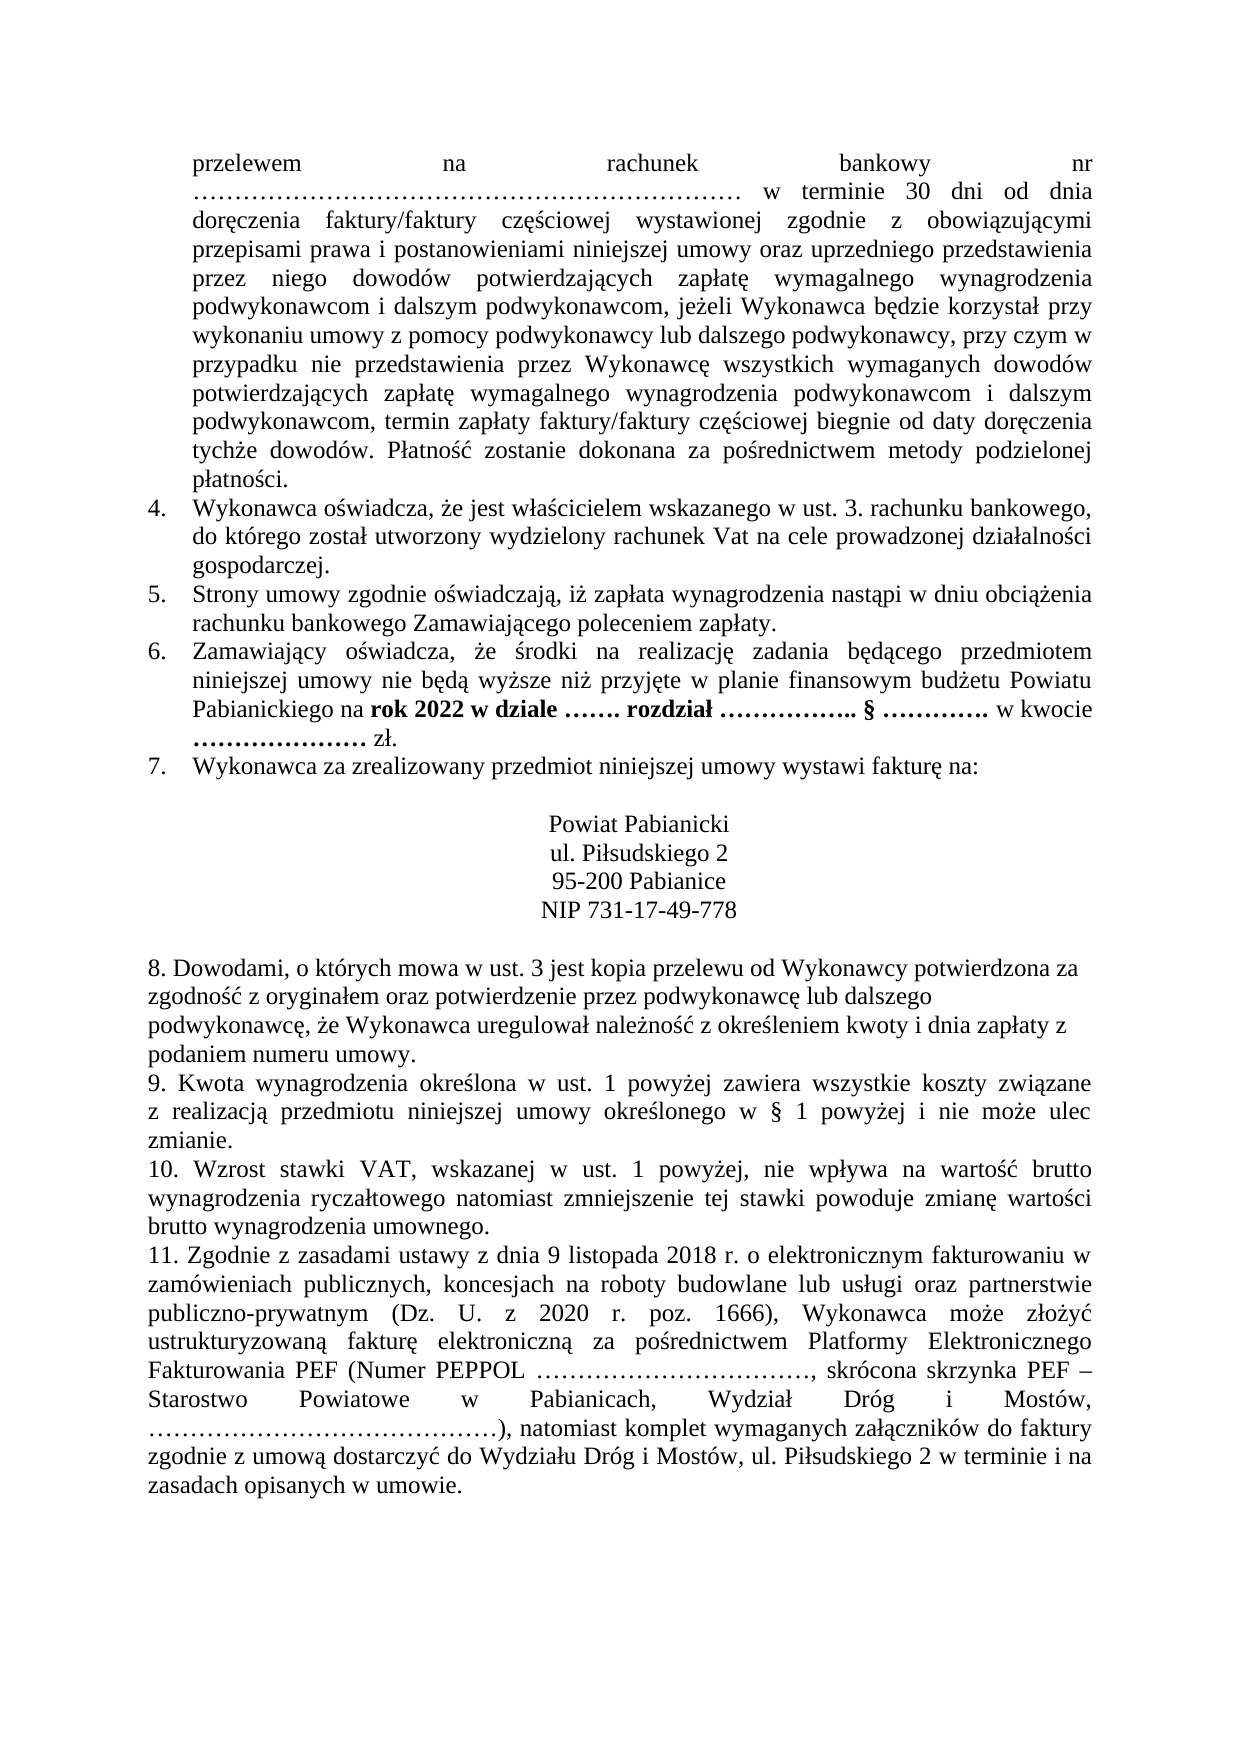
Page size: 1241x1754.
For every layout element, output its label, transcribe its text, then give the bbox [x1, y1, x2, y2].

text Powiat Pabianicki [185, 809, 1093, 838]
text 10. Wzrost stawki VAT, wskazanej w ust. 1 powyżej, nie wpływa na wartość brutto wynagrodzenia ryczałtowego natomiast zmniejszenie tej stawki powoduje zmianę wartości brutto wynagrodzenia umownego. [148, 1154, 1093, 1240]
text 8. Dowodami, o których mowa w ust. 3 jest kopia przelewu od Wykonawcy potwierdzona za zgodność z oryginałem oraz potwierdzenie przez podwykonawcę lub dalszego podwykonawcę, że Wykonawca uregulował należność z określeniem kwoty i dnia zapłaty z podaniem numeru umowy. [148, 953, 1093, 1068]
text 95-200 Pabianice [185, 866, 1093, 895]
text 11. Zgodnie z zasadami ustawy z dnia 9 listopada 2018 r. o elektronicznym fakturowaniu w zamówieniach publicznych, koncesjach na roboty budowlane lub usługi oraz partnerstwie publiczno-prywatnym (Dz. U. z 2020 r. poz. 1666), Wykonawca może złożyć ustrukturyzowaną fakturę elektroniczną za pośrednictwem Platformy Elektronicznego Fakturowania PEF (Numer PEPPOL ……………………………, skrócona skrzynka PEF – Starostwo Powiatowe w Pabianicach, Wydział Dróg i Mostów, ……………………………………), natomiast komplet wymaganych załączników do faktury zgodnie z umową dostarczyć do Wydziału Dróg i Mostów, ul. Piłsudskiego 2 w terminie i na zasadach opisanych w umowie. [148, 1240, 1093, 1499]
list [148, 148, 1093, 493]
list Zamawiający oświadcza, że środki na realizację zadania będącego przedmiotem niniejszej umowy nie będą wyższe niż przyjęte w planie finansowym budżetu Powiatu Pabianickiego na rok 2022 w dziale ……. rozdział …………….. § …………. w kwocie ………………… zł. [148, 636, 1093, 751]
text NIP 731-17-49-778 [185, 895, 1093, 924]
list Wykonawca oświadcza, że jest właścicielem wskazanego w ust. 3. rachunku bankowego, do którego został utworzony wydzielony rachunek Vat na cele prowadzonej działalności gospodarczej. [148, 493, 1093, 579]
list Wykonawca za zrealizowany przedmiot niniejszej umowy wystawi fakturę na: [148, 751, 1093, 780]
text ul. Piłsudskiego 2 [185, 838, 1093, 866]
text 9. Kwota wynagrodzenia określona w ust. 1 powyżej zawiera wszystkie koszty związane z realizacją przedmiotu niniejszej umowy określonego w § 1 powyżej i nie może ulec zmianie. [148, 1068, 1093, 1154]
list Strony umowy zgodnie oświadczają, iż zapłata wynagrodzenia nastąpi w dniu obciążenia rachunku bankowego Zamawiającego poleceniem zapłaty. [148, 579, 1093, 636]
